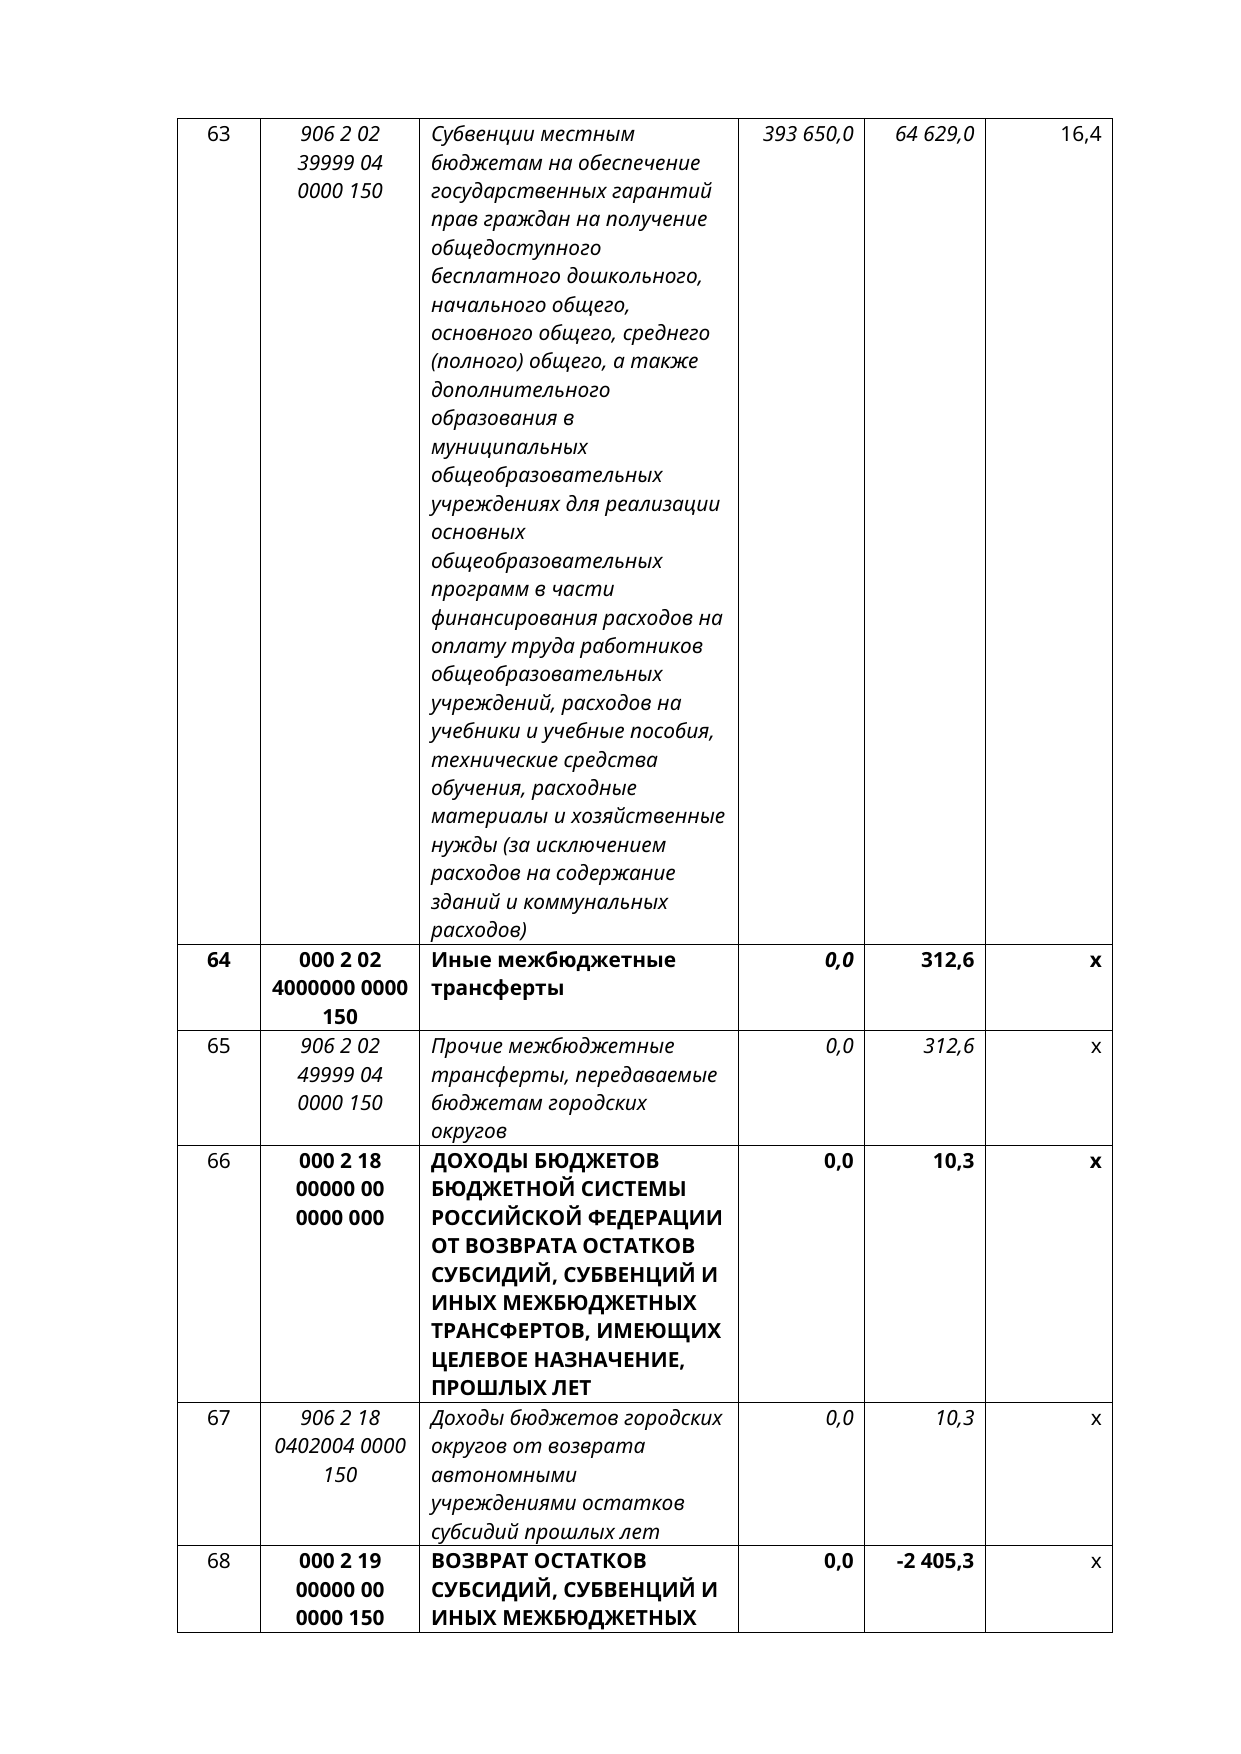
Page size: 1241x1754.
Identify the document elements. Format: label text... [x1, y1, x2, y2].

table_cell 16,4 [986, 119, 1112, 944]
table_cell х [986, 1403, 1112, 1545]
table_cell х [986, 1031, 1112, 1145]
table_cell 000 2 18 00000 00 0000 000 [261, 1146, 419, 1402]
table_cell Доходы бюджетов городских округов от возврата автономными учреждениями остатков субсидий прошлых лет [420, 1403, 738, 1545]
table_cell 65 [178, 1031, 260, 1145]
table_cell Субвенции местным бюджетам на обеспечение государственных гарантий прав граждан на получение общедоступного бесплатного дошкольного, начального общего, основного общего, среднего (полного) общего, а также дополнительного образования в муниципальных общеобразовательных учреждениях для реализации основных общеобразовательных программ в части финансирования расходов на оплату труда работников общеобразовательных учреждений, расходов на учебники и учебные пособия, технические средства обучения, расходные материалы и хозяйственные нужды (за исключением расходов на содержание зданий и коммунальных расходов) [420, 119, 738, 944]
table_cell х [986, 945, 1112, 1030]
table_cell 312,6 [865, 1031, 985, 1145]
table_cell 312,6 [865, 945, 985, 1030]
table_cell 0,0 [739, 1546, 864, 1632]
table_cell -2 405,3 [865, 1546, 985, 1632]
table_cell 393 650,0 [739, 119, 864, 944]
table_cell 000 2 02 4000000 0000 150 [261, 945, 419, 1030]
table_cell 0,0 [739, 1403, 864, 1545]
table_cell 64 629,0 [865, 119, 985, 944]
table_cell Прочие межбюджетные трансферты, передаваемые бюджетам городских округов [420, 1031, 738, 1145]
table_cell 64 [178, 945, 260, 1030]
table_cell 0,0 [739, 1146, 864, 1402]
table_cell 906 2 18 0402004 0000 150 [261, 1403, 419, 1545]
table_cell 68 [178, 1546, 260, 1632]
table_cell 63 [178, 119, 260, 944]
table_cell 906 2 02 39999 04 0000 150 [261, 119, 419, 944]
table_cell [420, 1546, 738, 1632]
table_cell х [986, 1146, 1112, 1402]
table_cell 10,3 [865, 1403, 985, 1545]
table_cell 66 [178, 1146, 260, 1402]
table_cell 0,0 [739, 1031, 864, 1145]
table_cell Иные межбюджетные трансферты [420, 945, 738, 1030]
table_cell х [986, 1546, 1112, 1632]
table_cell 0,0 [739, 945, 864, 1030]
table_cell 67 [178, 1403, 260, 1545]
table_cell 906 2 02 49999 04 0000 150 [261, 1031, 419, 1145]
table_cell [261, 1546, 419, 1632]
table_cell ДОХОДЫ БЮДЖЕТОВ БЮДЖЕТНОЙ СИСТЕМЫ РОССИЙСКОЙ ФЕДЕРАЦИИ ОТ ВОЗВРАТА ОСТАТКОВ СУБСИДИЙ, СУБВЕНЦИЙ И ИНЫХ МЕЖБЮДЖЕТНЫХ ТРАНСФЕРТОВ, ИМЕЮЩИХ ЦЕЛЕВОЕ НАЗНАЧЕНИЕ, ПРОШЛЫХ ЛЕТ [420, 1146, 738, 1402]
table_cell 10,3 [865, 1146, 985, 1402]
